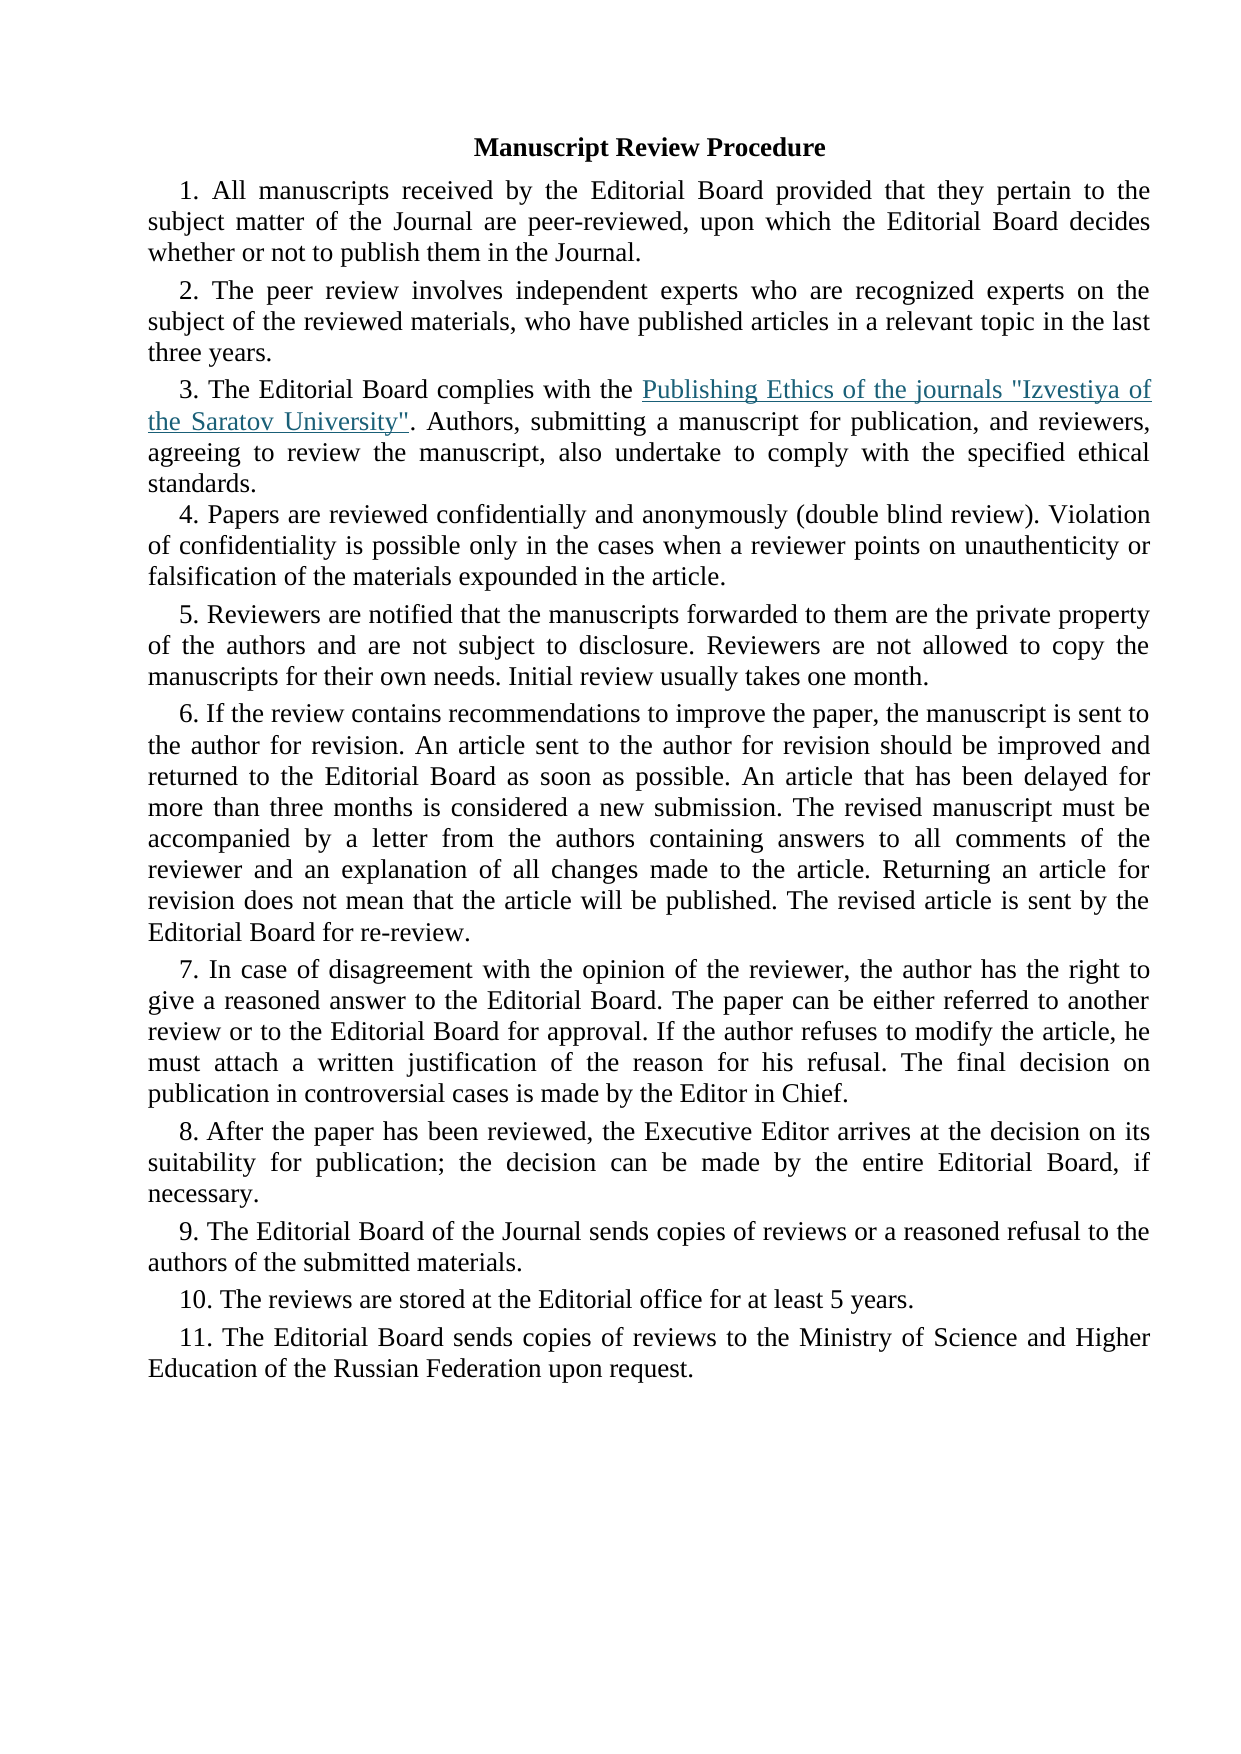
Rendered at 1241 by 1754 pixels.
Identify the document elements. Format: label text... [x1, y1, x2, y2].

text 8. After the paper has been reviewed, the Executive Editor arrives at the decision on its suitability for publication; the decision can be made by the entire Editorial Board, if necessary. [148, 1115, 1152, 1208]
text 7. In case of disagreement with the opinion of the reviewer, the author has the right to give a reasoned answer to the Editorial Board. The paper can be either referred to another review or to the Editorial Board for approval. If the author refuses to modify the article, he must attach a written justification of the reason for his refusal. The final decision on publication in controversial cases is made by the Editor in Chief. [148, 953, 1152, 1109]
text 1. All manuscripts received by the Editorial Board provided that they pertain to the subject matter of the Journal are peer-reviewed, upon which the Editorial Board decides whether or not to publish them in the Journal. [148, 174, 1152, 268]
text 4. Papers are reviewed confidentially and anonymously (double blind review). Violation of confidentiality is possible only in the cases when a reviewer points on unauthenticity or falsification of the materials expounded in the article. [148, 498, 1152, 592]
text 10. The reviews are stored at the Editorial office for at least 5 years. [148, 1283, 1152, 1314]
text 11. The Editorial Board sends copies of reviews to the Ministry of Science and Higher Education of the Russian Federation upon request. [148, 1321, 1152, 1383]
text 5. Reviewers are notified that the manuscripts forwarded to them are the private property of the authors and are not subject to disclosure. Reviewers are not allowed to copy the manuscripts for their own needs. Initial review usually takes one month. [148, 598, 1152, 691]
text 2. The peer review involves independent experts who are recognized experts on the subject of the reviewed materials, who have published articles in a relevant topic in the last three years. [148, 274, 1152, 367]
subtitle Manuscript Review Procedure [148, 131, 1152, 162]
text 3. The Editorial Board complies with the Publishing Ethics of the journals "Izvestiya of the Saratov University". Authors, submitting a manuscript for publication, and reviewers, agreeing to review the manuscript, also undertake to comply with the specified ethical standards. [148, 374, 1152, 498]
text 9. The Editorial Board of the Journal sends copies of reviews or a reasoned refusal to the authors of the submitted materials. [148, 1215, 1152, 1277]
text 6. If the review contains recommendations to improve the paper, the manuscript is sent to the author for revision. An article sent to the author for revision should be improved and returned to the Editorial Board as soon as possible. An article that has been delayed for more than three months is considered a new submission. The revised manuscript must be accompanied by a letter from the authors containing answers to all comments of the reviewer and an explanation of all changes made to the article. Returning an article for revision does not mean that the article will be published. The revised article is sent by the Editorial Board for re-review. [148, 698, 1152, 947]
